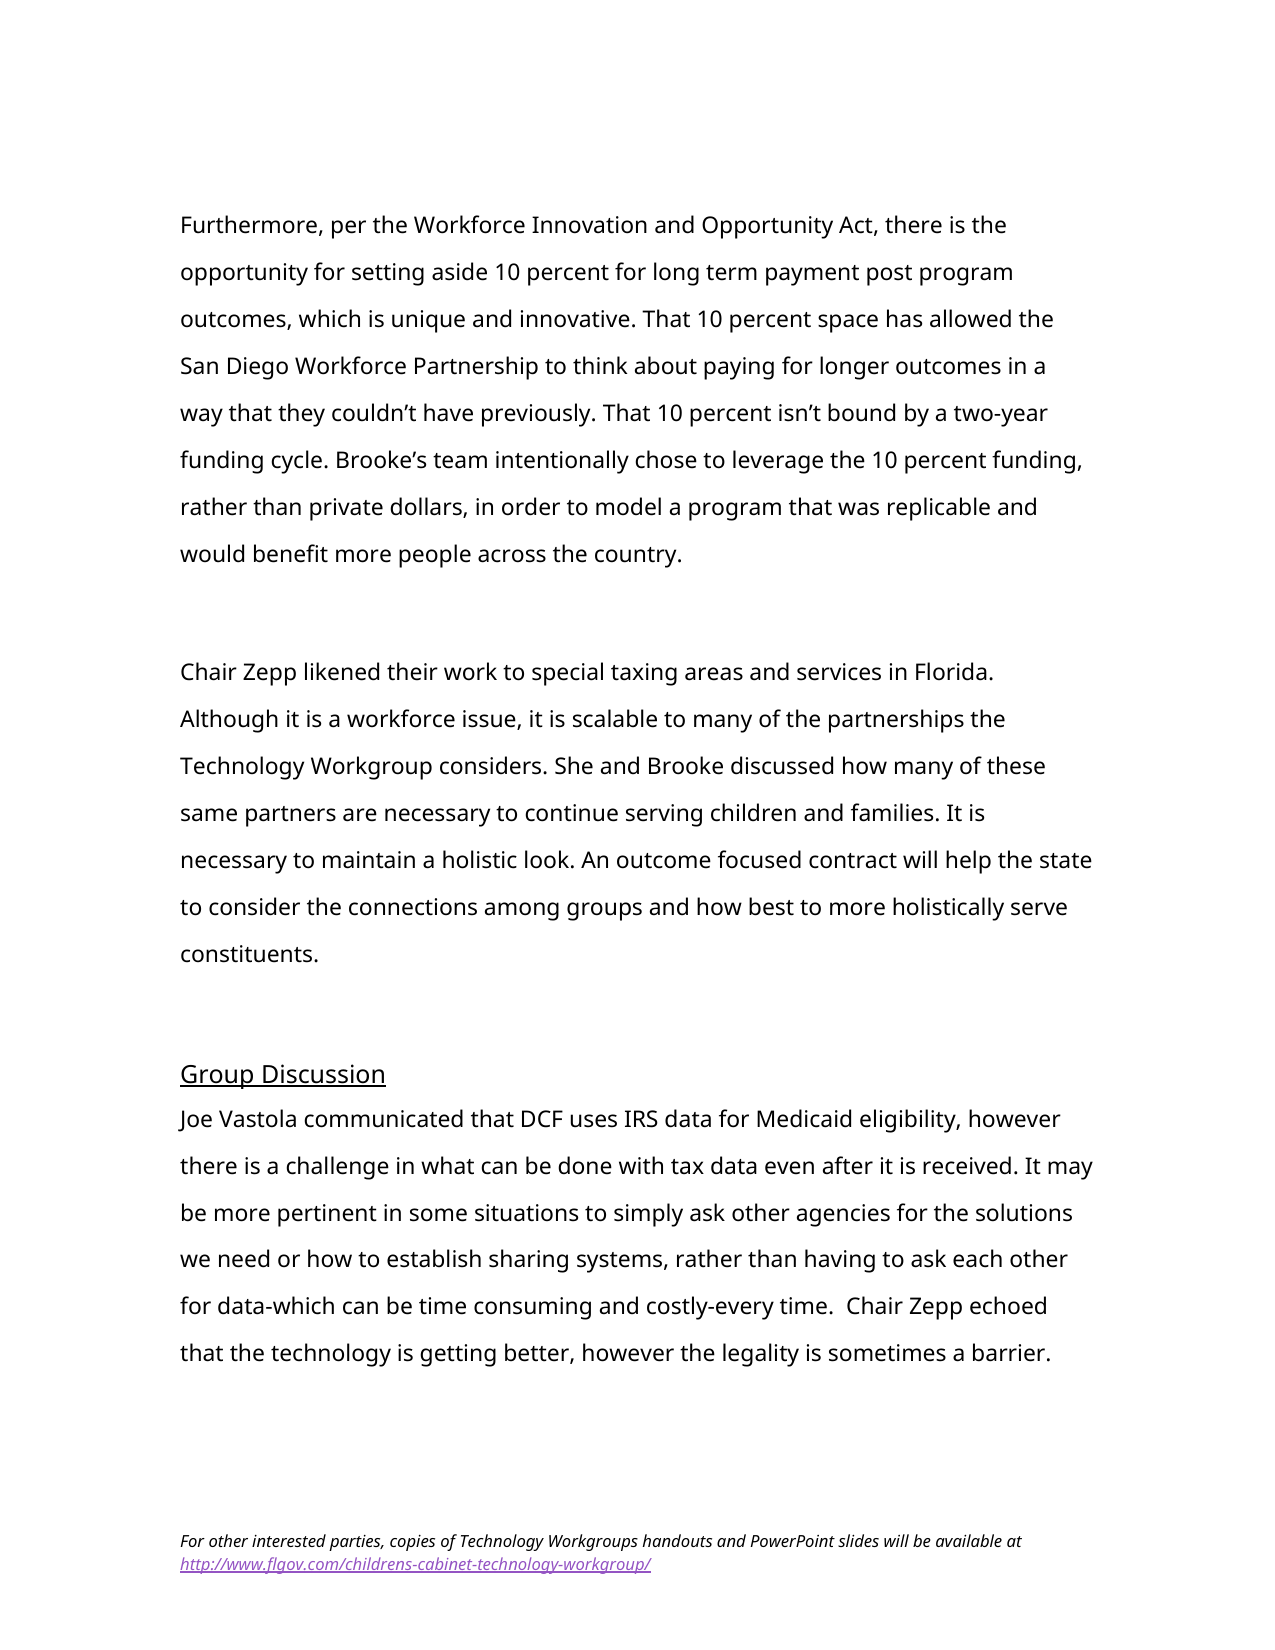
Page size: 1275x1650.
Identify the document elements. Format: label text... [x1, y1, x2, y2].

text Furthermore, per the Workforce Innovation and Opportunity Act, there is the opportunity for setting aside 10 percent for long term payment post program outcomes, which is unique and innovative. That 10 percent space has allowed the San Diego Workforce Partnership to think about paying for longer outcomes in a way that they couldn’t have previously. That 10 percent isn’t bound by a two-year funding cycle. Brooke’s team intentionally chose to leverage the 10 percent funding, rather than private dollars, in order to model a program that was replicable and would benefit more people across the country. [180, 209, 1095, 569]
subtitle Group Discussion [180, 1056, 1095, 1090]
text Joe Vastola communicated that DCF uses IRS data for Medicaid eligibility, however there is a challenge in what can be done with tax data even after it is received. It may be more pertinent in some situations to simply ask other agencies for the solutions we need or how to establish sharing systems, rather than having to ask each other for data-which can be time consuming and costly-every time. Chair Zepp echoed that the technology is getting better, however the legality is sometimes a barrier. [180, 1103, 1095, 1368]
text Chair Zepp likened their work to special taxing areas and services in Florida. Although it is a workforce issue, it is scalable to many of the partnerships the Technology Workgroup considers. She and Brooke discussed how many of these same partners are necessary to continue serving children and families. It is necessary to maintain a holistic look. An outcome focused contract will help the state to consider the connections among groups and how best to more holistically serve constituents. [180, 656, 1095, 969]
